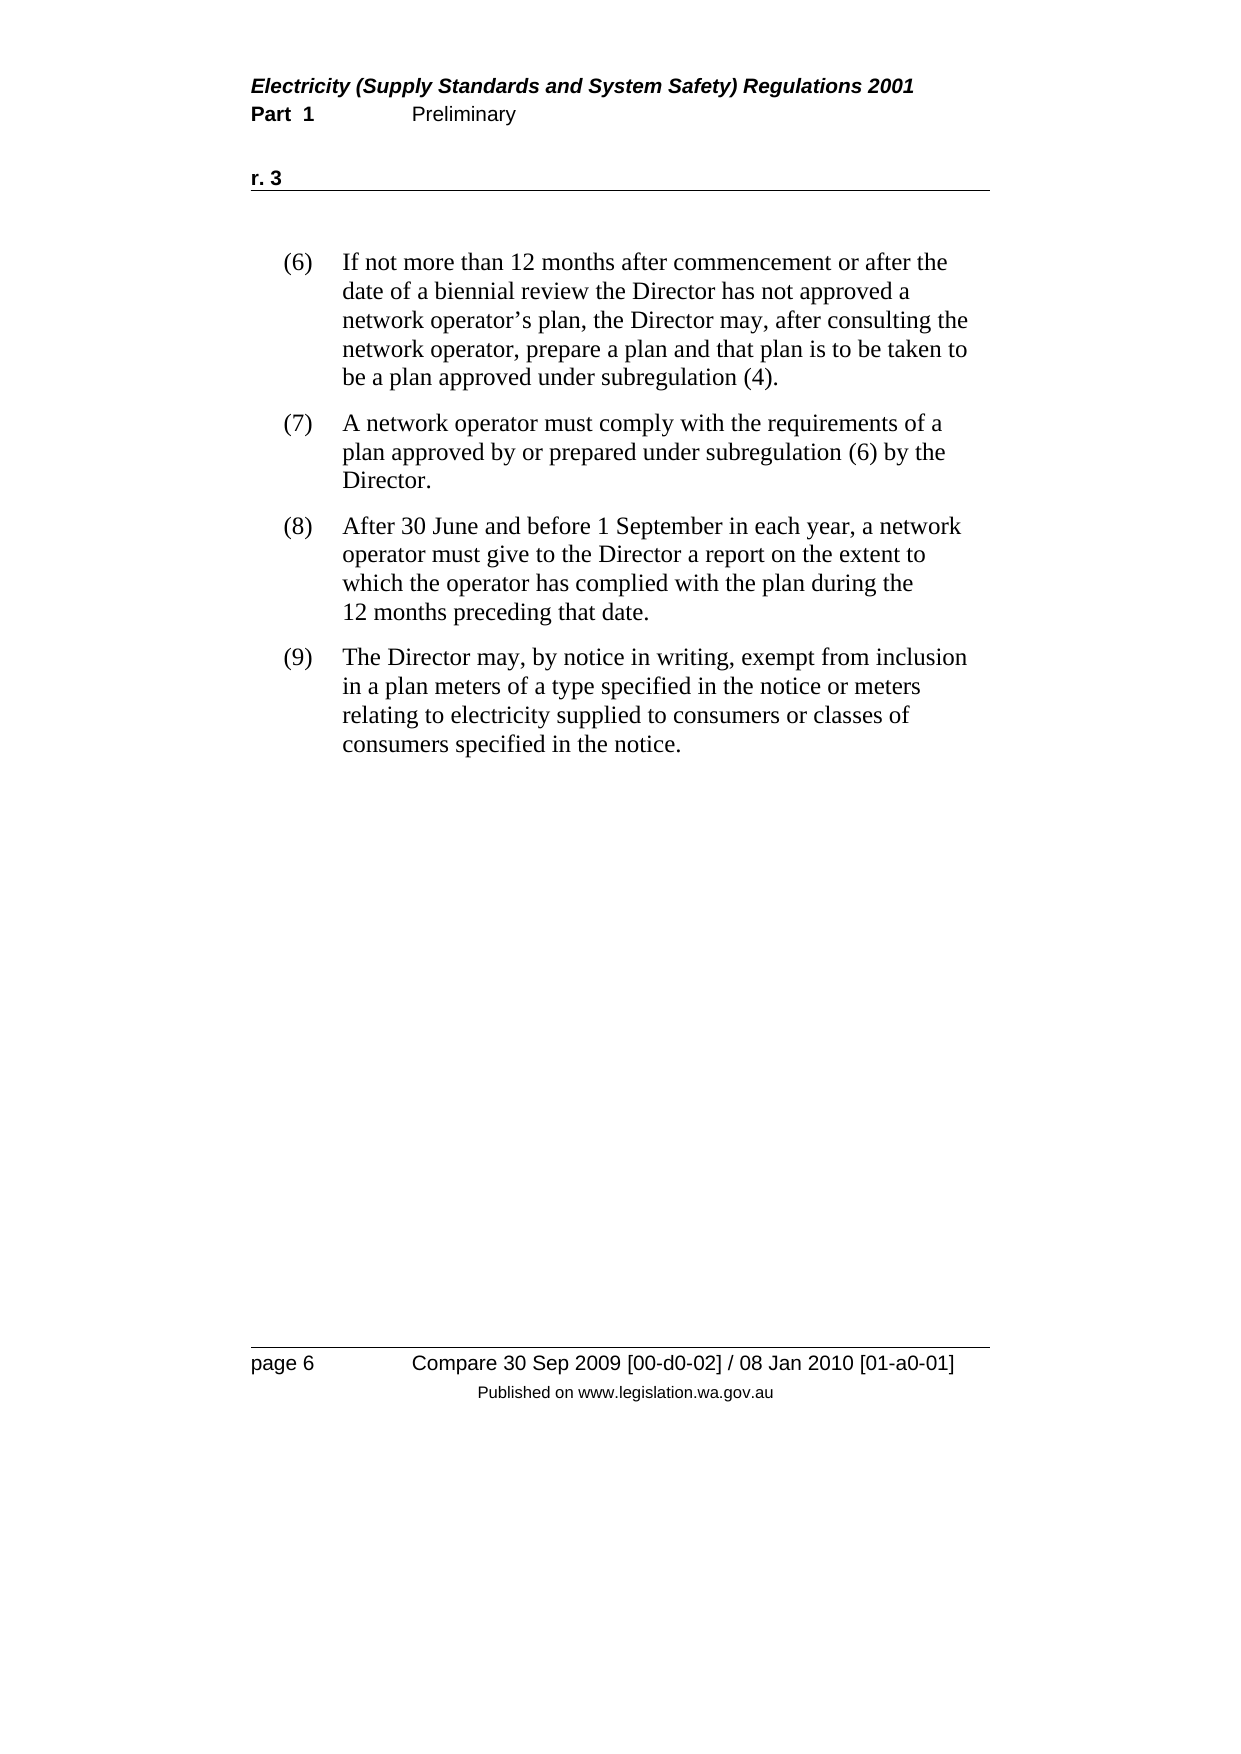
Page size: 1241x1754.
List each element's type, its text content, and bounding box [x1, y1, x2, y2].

text (9) The Director may, by notice in writing, exempt from inclusion in a plan meters of a type specified in the notice or meters relating to electricity supplied to consumers or classes of consumers specified in the notice. [251, 642, 990, 757]
text (7) A network operator must comply with the requirements of a plan approved by or prepared under subregulation (6) by the Director. [251, 408, 990, 494]
text (6) If not more than 12 months after commencement or after the date of a biennial review the Director has not approved a network operator’s plan, the Director may, after consulting the network operator, prepare a plan and that plan is to be taken to be a plan approved under subregulation (4). [251, 247, 990, 391]
text (8) After 30 June and before 1 September in each year, a network operator must give to the Director a report on the extent to which the operator has complied with the plan during the 12 months preceding that date. [251, 511, 990, 626]
